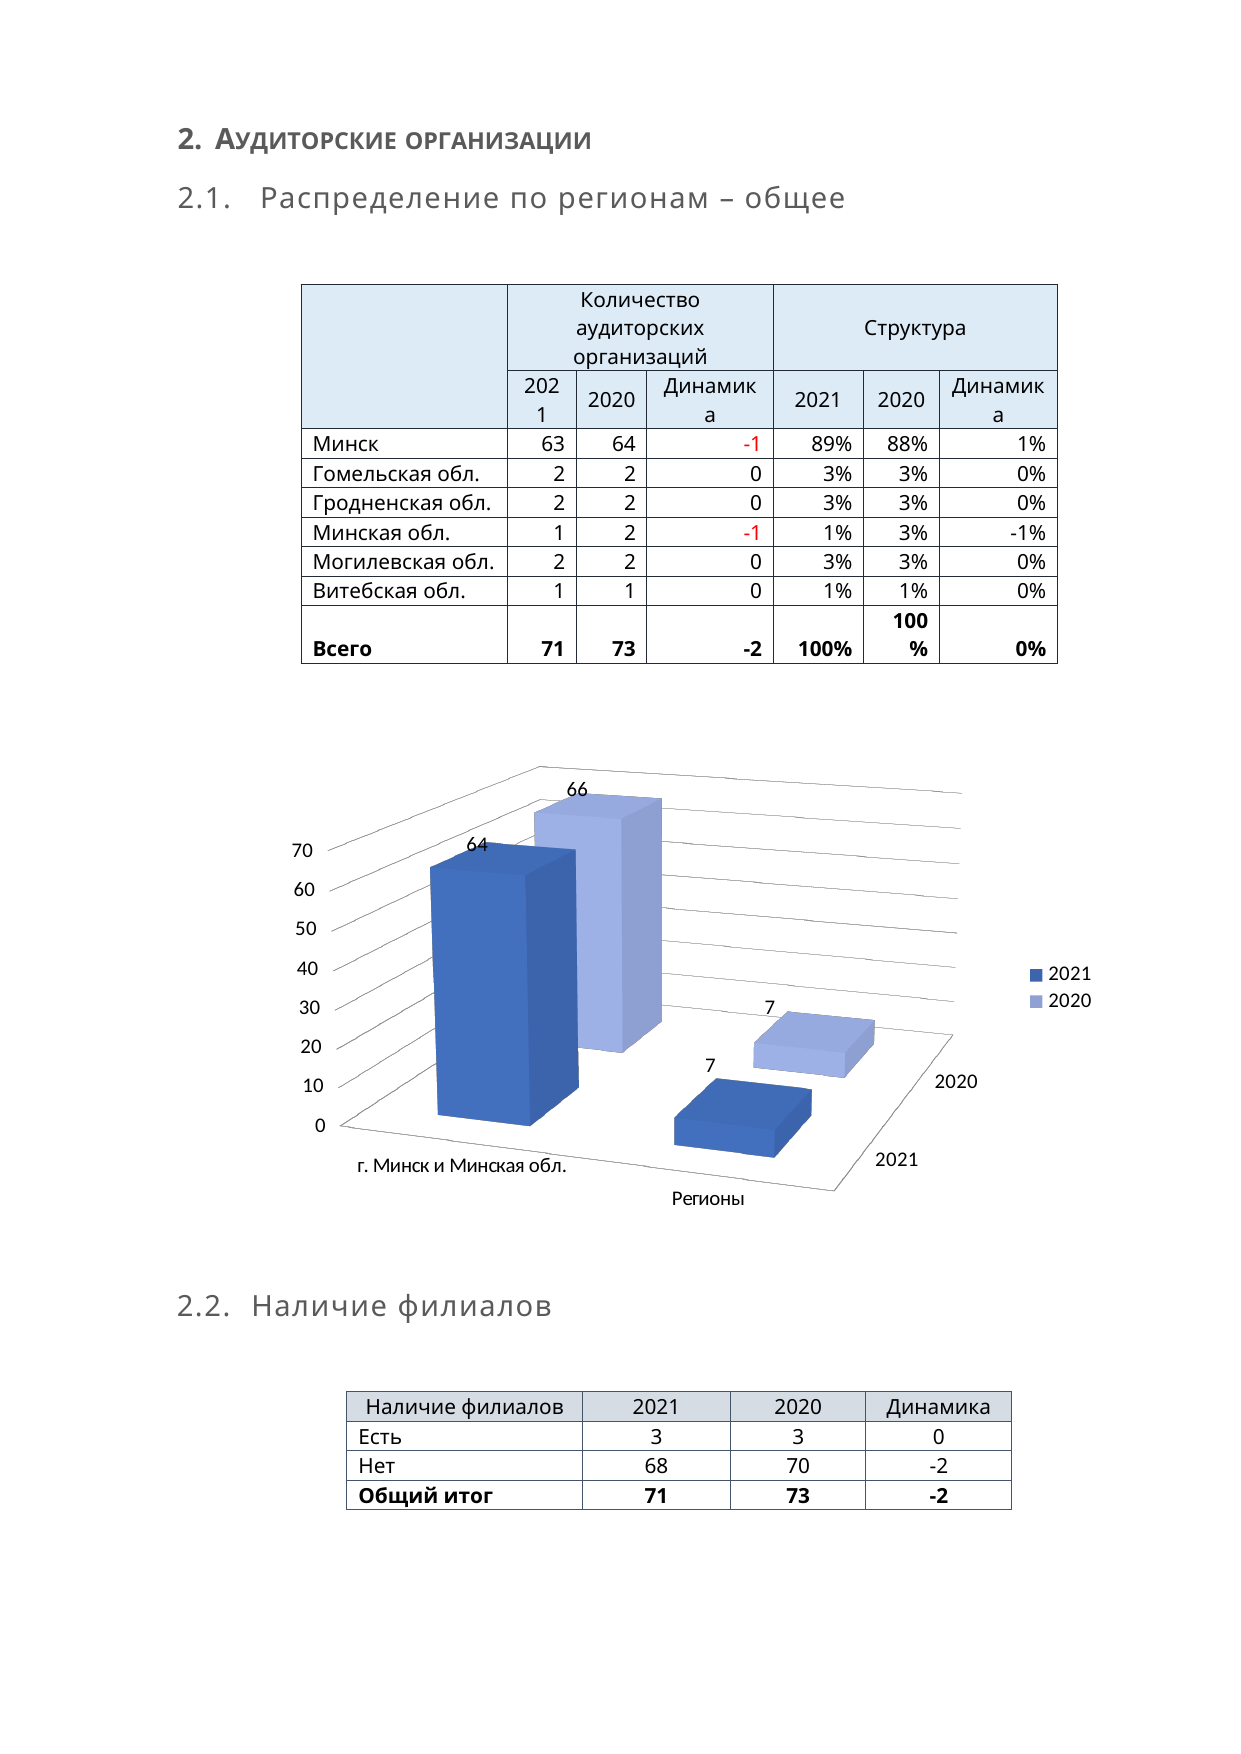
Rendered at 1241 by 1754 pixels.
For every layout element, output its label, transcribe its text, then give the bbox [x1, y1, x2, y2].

table_cell 0% [940, 459, 1057, 487]
table_header [302, 285, 507, 428]
table_header Структура [774, 285, 1057, 370]
table_cell 3 [583, 1422, 730, 1450]
table_cell 0 [647, 547, 773, 576]
table_cell 2 [508, 547, 576, 576]
table_cell 2 [508, 459, 576, 487]
table_cell Минск [302, 429, 507, 458]
table_cell 1% [774, 518, 863, 546]
table_cell 2020 [864, 371, 939, 428]
table_cell Гродненская обл. [302, 488, 507, 517]
table_cell 2 [577, 488, 646, 517]
table_cell 73 [577, 606, 646, 663]
table_cell Общий итог [347, 1481, 582, 1509]
table_cell Гомельская обл. [302, 459, 507, 487]
table_header 2021 [583, 1392, 730, 1421]
table_cell 1% [774, 577, 863, 605]
table_cell 2020 [577, 371, 646, 428]
table_cell 0 [866, 1422, 1011, 1450]
table_cell 2 [508, 488, 576, 517]
table_cell -1 [647, 429, 773, 458]
table_cell Динамика [940, 371, 1057, 428]
table_cell 1% [940, 429, 1057, 458]
table_cell 2 [577, 459, 646, 487]
table_cell 3% [774, 459, 863, 487]
table_cell 73 [731, 1481, 865, 1509]
table_cell 1% [864, 577, 939, 605]
table_cell 1 [508, 518, 576, 546]
table_cell Витебская обл. [302, 577, 507, 605]
table_header Наличие филиалов [347, 1392, 582, 1421]
table_cell 3% [774, 488, 863, 517]
table_cell 0 [647, 459, 773, 487]
table_cell 70 [731, 1451, 865, 1480]
table_cell 3 [731, 1422, 865, 1450]
table_cell 3% [774, 547, 863, 576]
table_header 2020 [731, 1392, 865, 1421]
table_cell 0% [940, 547, 1057, 576]
table_cell 68 [583, 1451, 730, 1480]
table_header Количество аудиторских организаций [508, 285, 773, 370]
table_cell 2 [577, 547, 646, 576]
table_cell -1 [647, 518, 773, 546]
table_cell 2 [577, 518, 646, 546]
table_cell 100% [864, 606, 939, 663]
table_cell 3% [864, 488, 939, 517]
table_cell Нет [347, 1451, 582, 1480]
table_cell 0% [940, 606, 1057, 663]
list Аудиторские организации [177, 118, 1181, 158]
table_cell -2 [866, 1481, 1011, 1509]
table_cell 88% [864, 429, 939, 458]
table_cell 3% [864, 518, 939, 546]
table_cell 71 [508, 606, 576, 663]
table_cell 1 [577, 577, 646, 605]
table_cell Могилевская обл. [302, 547, 507, 576]
table_cell 0 [647, 488, 773, 517]
table_cell 63 [508, 429, 576, 458]
subtitle Наличие филиалов [177, 1285, 1181, 1324]
table_cell -2 [647, 606, 773, 663]
table_header Динамика [866, 1392, 1011, 1421]
table_cell 2021 [774, 371, 863, 428]
table_cell -1% [940, 518, 1057, 546]
table_cell 0 [647, 577, 773, 605]
table_cell 89% [774, 429, 863, 458]
table_cell Динамика [647, 371, 773, 428]
table_cell 1 [508, 577, 576, 605]
table_cell Минская обл. [302, 518, 507, 546]
table_cell -2 [866, 1451, 1011, 1480]
table_cell 3% [864, 459, 939, 487]
table_cell 2021 [508, 371, 576, 428]
table_cell 71 [583, 1481, 730, 1509]
table_cell Всего [302, 606, 507, 663]
table_cell 100% [774, 606, 863, 663]
table_cell 0% [940, 488, 1057, 517]
table_cell 3% [864, 547, 939, 576]
subtitle Распределение по регионам – общее [177, 178, 1181, 217]
table_cell 64 [577, 429, 646, 458]
table_cell 0% [940, 577, 1057, 605]
table_cell Есть [347, 1422, 582, 1450]
